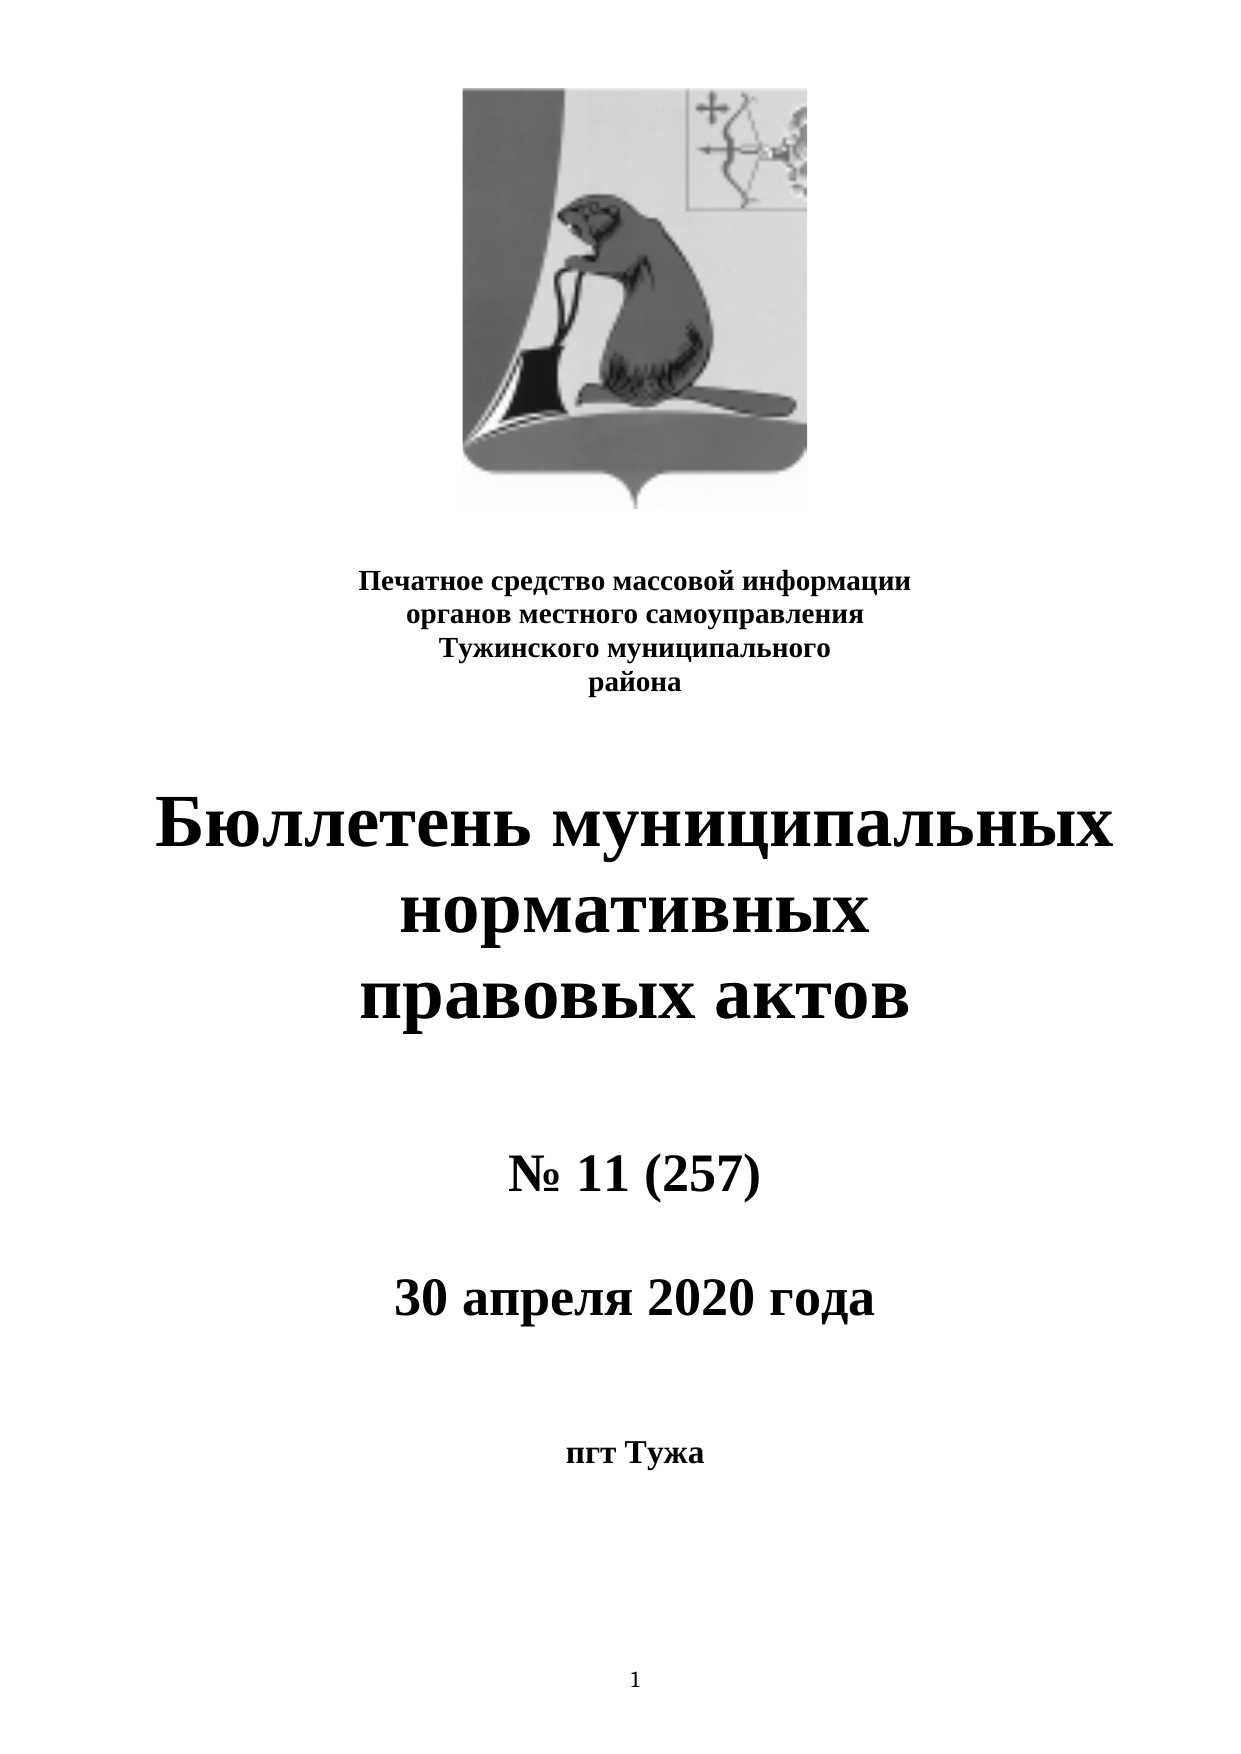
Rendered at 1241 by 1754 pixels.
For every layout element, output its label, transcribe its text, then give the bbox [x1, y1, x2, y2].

text Бюллетень муниципальных нормативных [118, 776, 1152, 949]
text Тужинского муниципального [118, 630, 1152, 664]
text района [118, 664, 1152, 697]
text правовых актов [118, 949, 1152, 1035]
text органов местного самоуправления [118, 597, 1152, 630]
text пгт Тужа [118, 1433, 1152, 1471]
text Печатное средство массовой информации [118, 563, 1152, 597]
text 30 апреля 2020 года [118, 1265, 1152, 1327]
text № 11 (257) [118, 1140, 1152, 1203]
